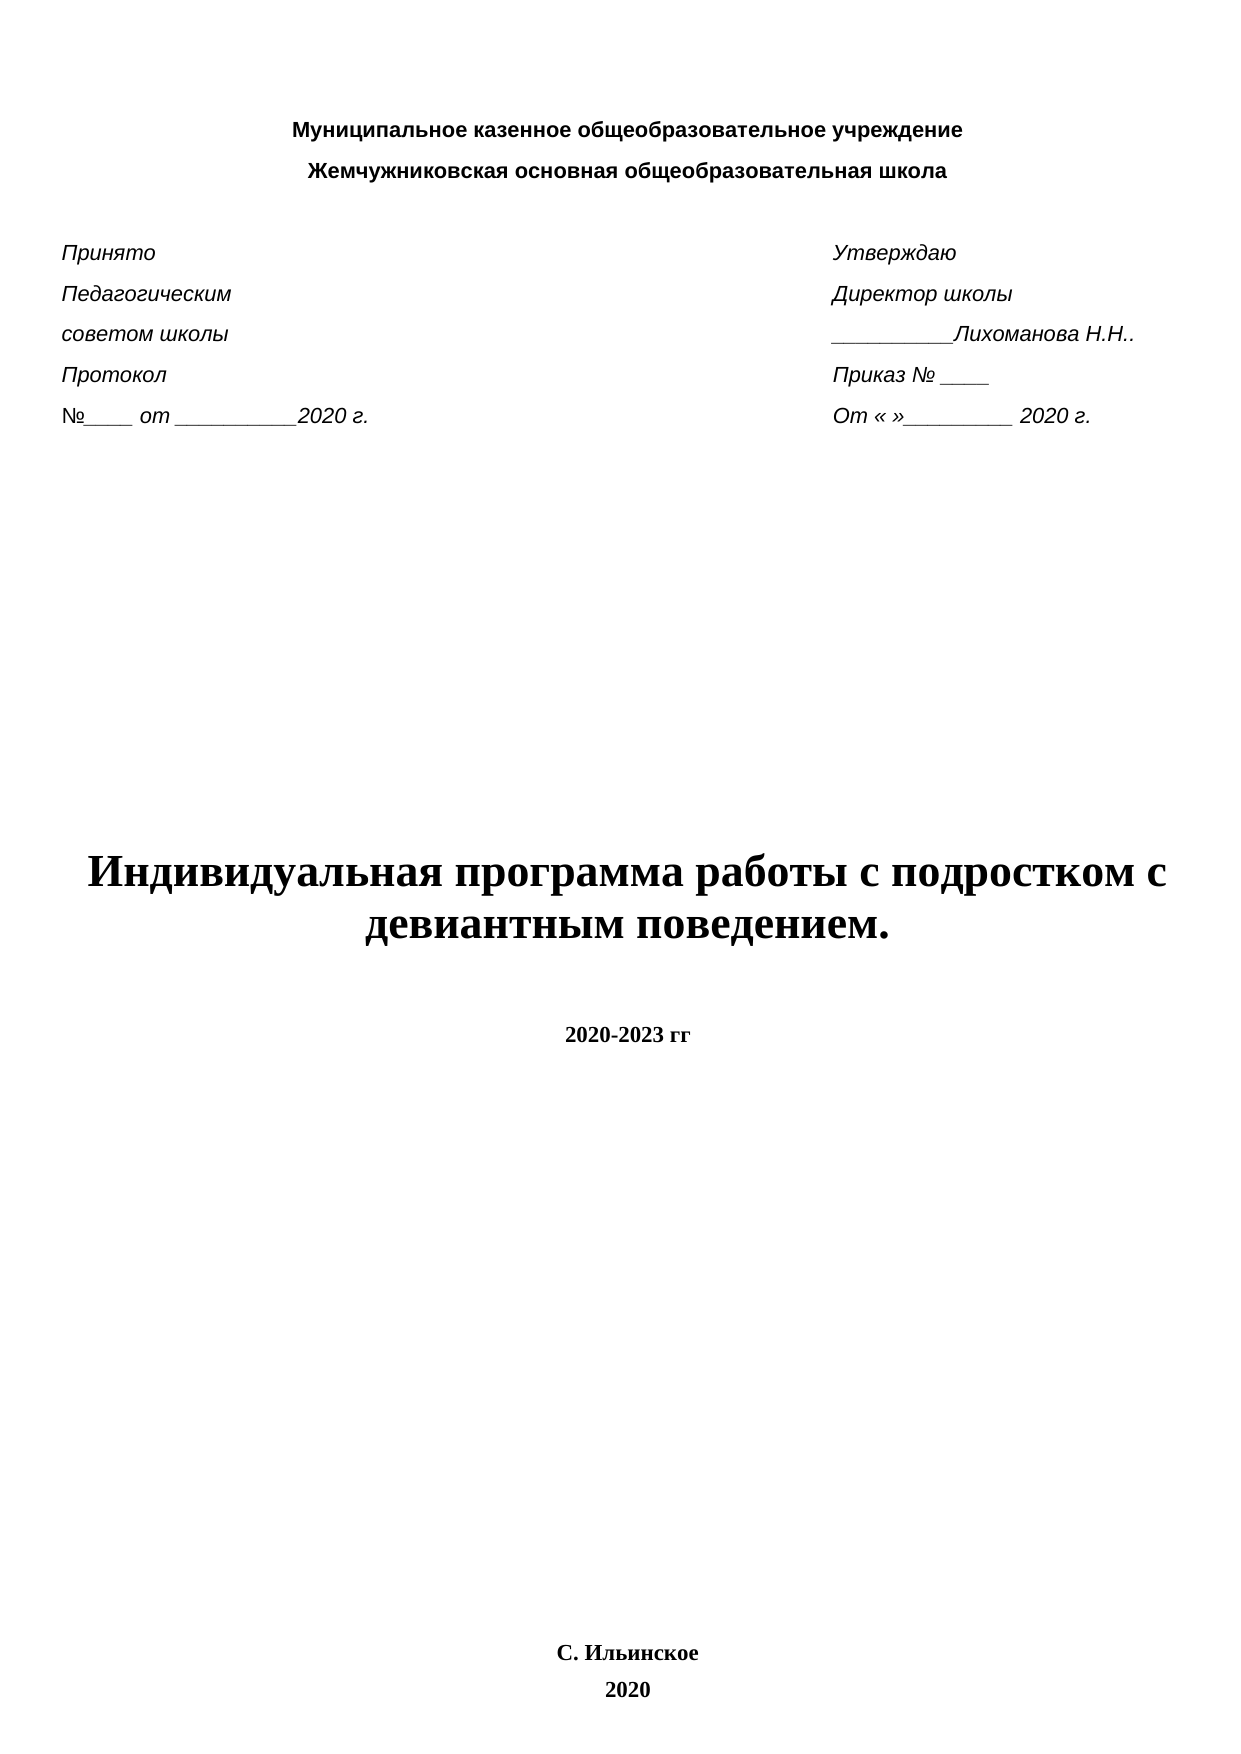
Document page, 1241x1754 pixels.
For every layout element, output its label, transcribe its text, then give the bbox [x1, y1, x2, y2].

text Индивидуальная программа работы с подростком с девиантным поведением. [59, 843, 1196, 948]
text Муниципальное казенное общеобразовательное учреждение [59, 117, 1196, 142]
text 2020-2023 гг [59, 1021, 1196, 1048]
table_header Утверждаю Директор школы __________Лихоманова Н.Н.. Приказ № ____ От « »_________ 2020 г. [833, 240, 1162, 770]
text С. Ильинское [59, 1639, 1196, 1666]
text Жемчужниковская основная общеобразовательная школа [59, 158, 1196, 183]
text 2020 [59, 1676, 1196, 1702]
table_header Принято Педагогическим советом школы Протокол №____ от __________2020 г. [61, 240, 833, 770]
